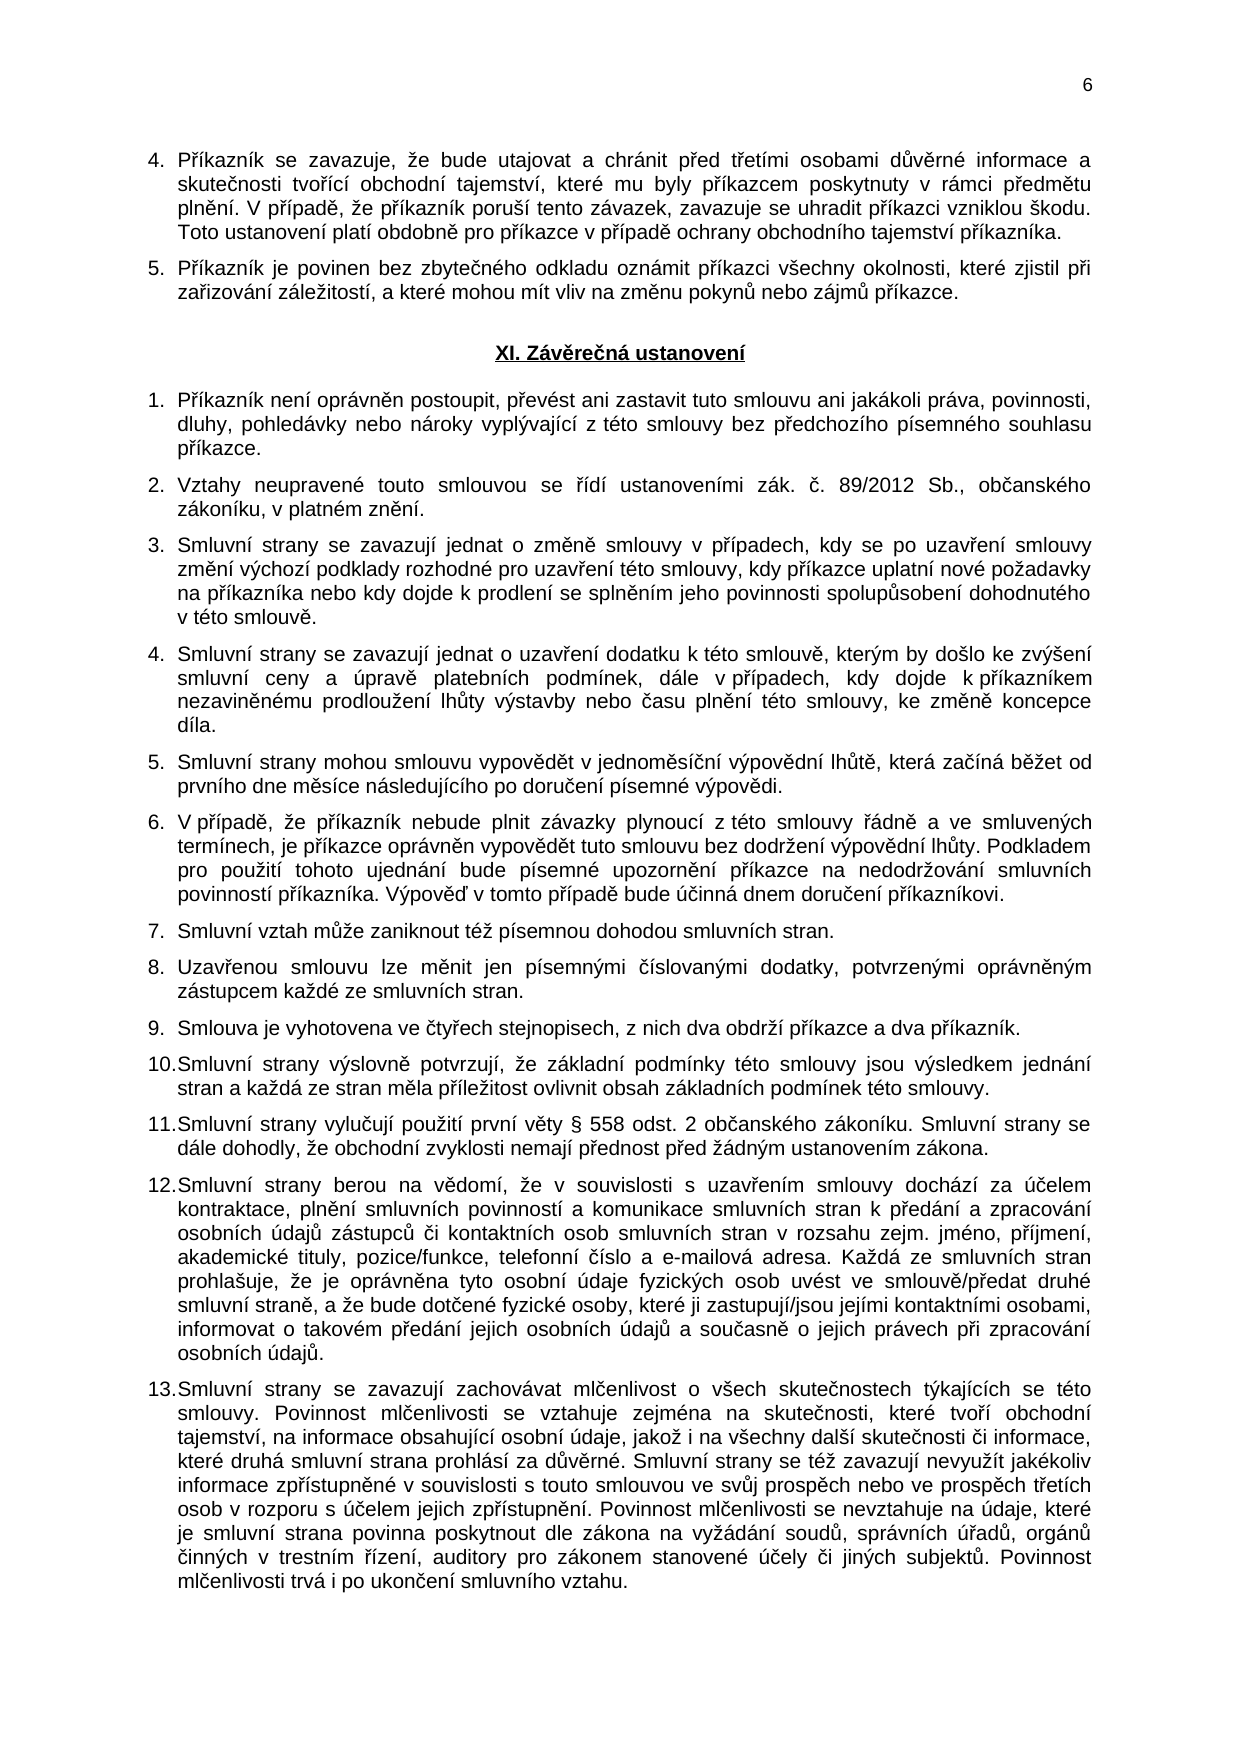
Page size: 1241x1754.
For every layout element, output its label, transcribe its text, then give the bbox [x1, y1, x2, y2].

list Smluvní strany se zavazují jednat o uzavření dodatku k této smlouvě, kterým by došlo ke zvýšení smluvní ceny a úpravě platebních podmínek, dále v případech, kdy dojde k příkazníkem nezaviněnému prodloužení lhůty výstavby nebo času plnění této smlouvy, ke změně koncepce díla. [148, 641, 1093, 737]
list Smluvní strany berou na vědomí, že v souvislosti s uzavřením smlouvy dochází za účelem kontraktace, plnění smluvních povinností a komunikace smluvních stran k předání a zpracování osobních údajů zástupců či kontaktních osob smluvních stran v rozsahu zejm. jméno, příjmení, akademické tituly, pozice/funkce, telefonní číslo a e-mailová adresa. Každá ze smluvních stran prohlašuje, že je oprávněna tyto osobní údaje fyzických osob uvést ve smlouvě/předat druhé smluvní straně, a že bude dotčené fyzické osoby, které ji zastupují/jsou jejími kontaktními osobami, informovat o takovém předání jejich osobních údajů a současně o jejich právech při zpracování osobních údajů. [148, 1173, 1093, 1364]
list Smluvní strany výslovně potvrzují, že základní podmínky této smlouvy jsou výsledkem jednání stran a každá ze stran měla příležitost ovlivnit obsah základních podmínek této smlouvy. [148, 1052, 1093, 1100]
list Příkazník se zavazuje, že bude utajovat a chránit před třetími osobami důvěrné informace a skutečnosti tvořící obchodní tajemství, které mu byly příkazcem poskytnuty v rámci předmětu plnění. V případě, že příkazník poruší tento závazek, zavazuje se uhradit příkazci vzniklou škodu. Toto ustanovení platí obdobně pro příkazce v případě ochrany obchodního tajemství příkazníka. [148, 148, 1093, 243]
list Smluvní strany se zavazují jednat o změně smlouvy v případech, kdy se po uzavření smlouvy změní výchozí podklady rozhodné pro uzavření této smlouvy, kdy příkazce uplatní nové požadavky na příkazníka nebo kdy dojde k prodlení se splněním jeho povinnosti spolupůsobení dohodnutého v této smlouvě. [148, 533, 1093, 629]
list Příkazník není oprávněn postoupit, převést ani zastavit tuto smlouvu ani jakákoli práva, povinnosti, dluhy, pohledávky nebo nároky vyplývající z této smlouvy bez předchozího písemného souhlasu příkazce. [148, 388, 1093, 460]
list Uzavřenou smlouvu lze měnit jen písemnými číslovanými dodatky, potvrzenými oprávněným zástupcem každé ze smluvních stran. [148, 955, 1093, 1003]
list Příkazník je povinen bez zbytečného odkladu oznámit příkazci všechny okolnosti, které zjistil při zařizování záležitostí, a které mohou mít vliv na změnu pokynů nebo zájmů příkazce. [148, 256, 1093, 304]
list Smluvní strany se zavazují zachovávat mlčenlivost o všech skutečnostech týkajících se této smlouvy. Povinnost mlčenlivosti se vztahuje zejména na skutečnosti, které tvoří obchodní tajemství, na informace obsahující osobní údaje, jakož i na všechny další skutečnosti či informace, které druhá smluvní strana prohlásí za důvěrné. Smluvní strany se též zavazují nevyužít jakékoliv informace zpřístupněné v souvislosti s touto smlouvou ve svůj prospěch nebo ve prospěch třetích osob v rozporu s účelem jejich zpřístupnění. Povinnost mlčenlivosti se nevztahuje na údaje, které je smluvní strana povinna poskytnout dle zákona na vyžádání soudů, správních úřadů, orgánů činných v trestním řízení, auditory pro zákonem stanovené účely či jiných subjektů. Povinnost mlčenlivosti trvá i po ukončení smluvního vztahu. [148, 1377, 1093, 1592]
subtitle XI. Závěrečná ustanovení [148, 340, 1093, 364]
list Smluvní strany mohou smlouvu vypovědět v jednoměsíční výpovědní lhůtě, která začíná běžet od prvního dne měsíce následujícího po doručení písemné výpovědi. [148, 750, 1093, 798]
list Smluvní strany vylučují použití první věty § 558 odst. 2 občanského zákoníku. Smluvní strany se dále dohodly, že obchodní zvyklosti nemají přednost před žádným ustanovením zákona. [148, 1112, 1093, 1160]
list Smluvní vztah může zaniknout též písemnou dohodou smluvních stran. [148, 918, 1093, 942]
list Smlouva je vyhotovena ve čtyřech stejnopisech, z nich dva obdrží příkazce a dva příkazník. [148, 1015, 1093, 1039]
list V případě, že příkazník nebude plnit závazky plynoucí z této smlouvy řádně a ve smluvených termínech, je příkazce oprávněn vypovědět tuto smlouvu bez dodržení výpovědní lhůty. Podkladem pro použití tohoto ujednání bude písemné upozornění příkazce na nedodržování smluvních povinností příkazníka. Výpověď v tomto případě bude účinná dnem doručení příkazníkovi. [148, 810, 1093, 906]
list Vztahy neupravené touto smlouvou se řídí ustanoveními zák. č. 89/2012 Sb., občanského zákoníku, v platném znění. [148, 473, 1093, 521]
